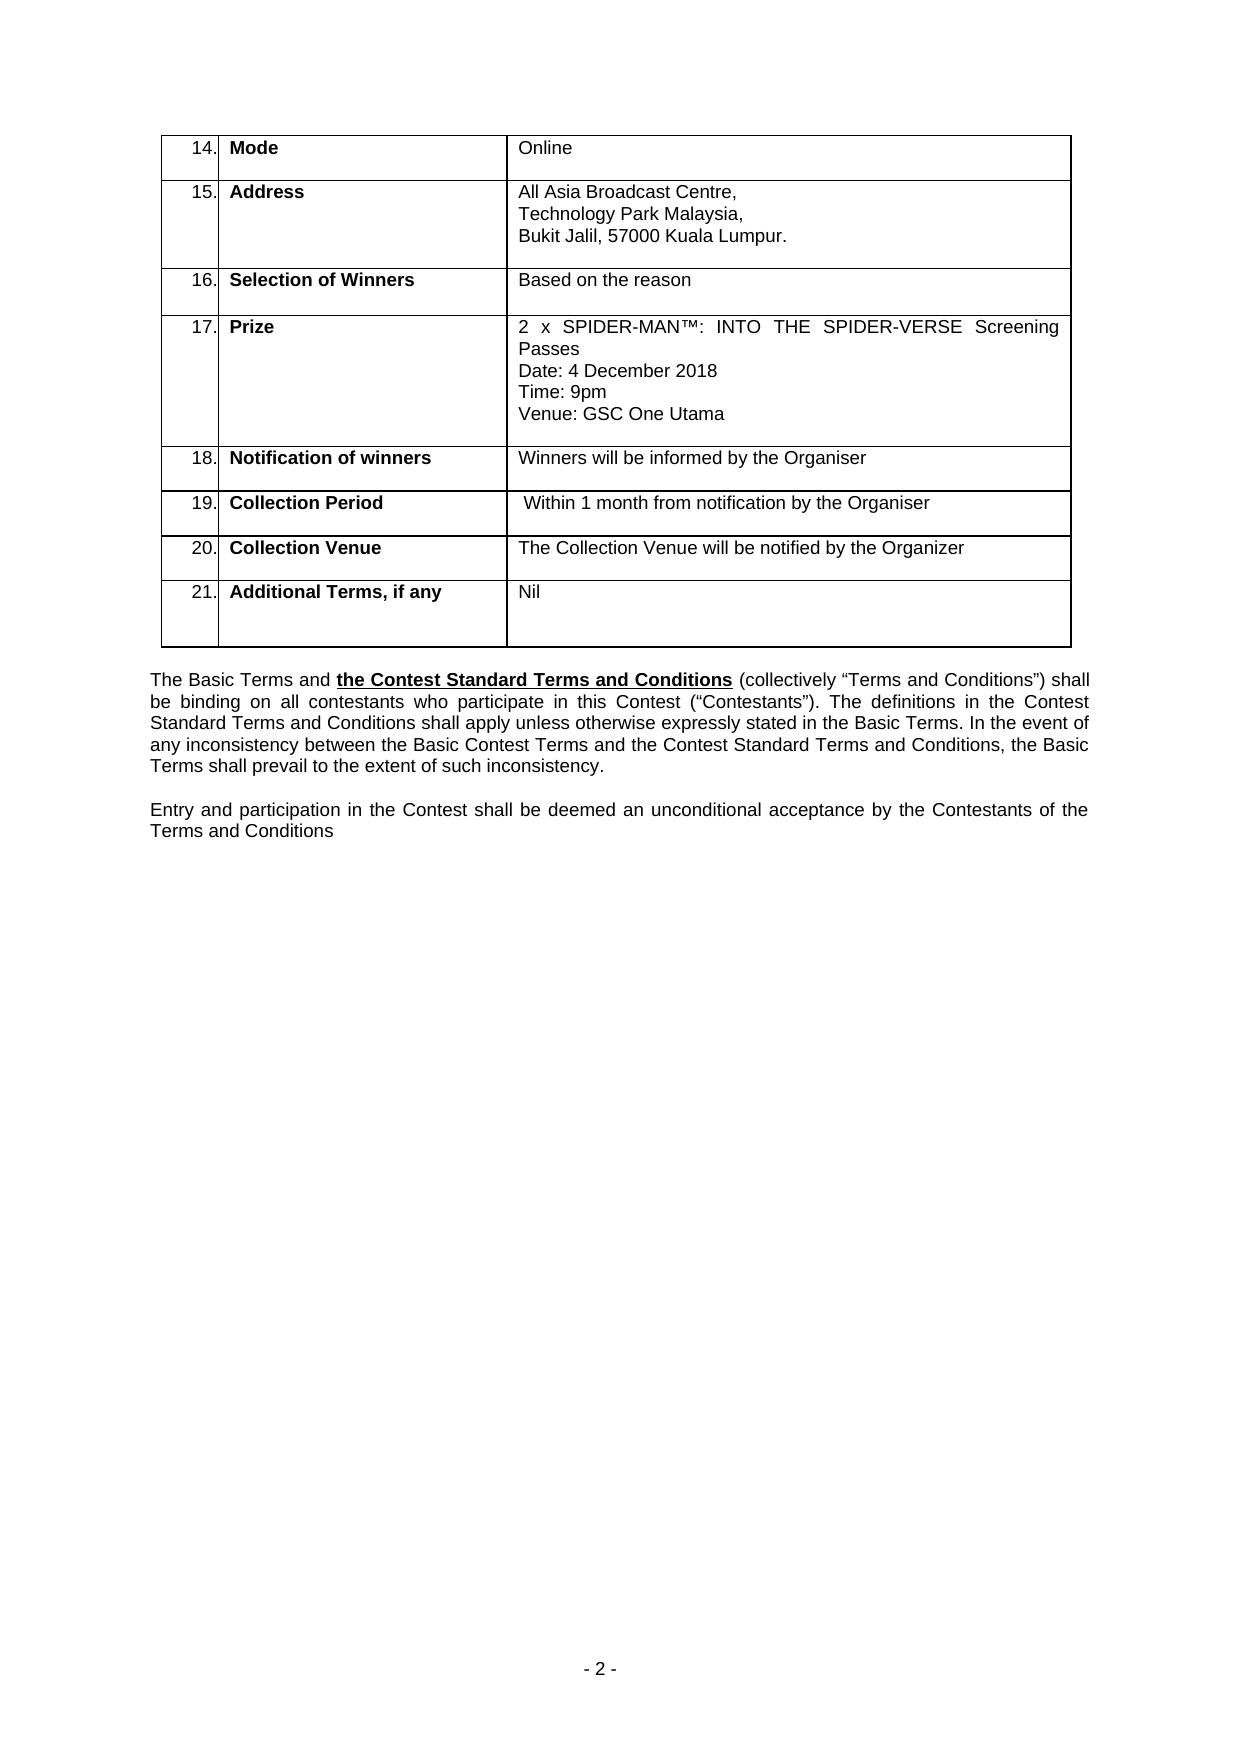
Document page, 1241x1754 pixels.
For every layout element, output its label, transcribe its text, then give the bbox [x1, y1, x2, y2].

table_cell Notification of winners [219, 447, 506, 490]
table_cell Winners will be informed by the Organiser [508, 447, 1070, 490]
table_cell Address [219, 181, 506, 267]
table_cell Within 1 month from notification by the Organiser [508, 492, 1070, 535]
table_cell Collection Venue [219, 537, 506, 580]
table_cell Prize [219, 316, 506, 446]
text Entry and participation in the Contest shall be deemed an unconditional acceptance by the Contestants of the Terms and Conditions [150, 798, 1090, 842]
table_cell Mode [219, 136, 506, 180]
table_cell [162, 136, 218, 180]
table_cell All Asia Broadcast Centre, Technology Park Malaysia, Bukit Jalil, 57000 Kuala Lumpur. [508, 181, 1070, 267]
table_cell Collection Period [219, 492, 506, 535]
table_cell The Collection Venue will be notified by the Organizer [508, 537, 1070, 580]
table_cell [162, 447, 218, 490]
table_cell [162, 181, 218, 267]
table_cell [162, 269, 218, 315]
table_cell Nil [508, 581, 1070, 646]
table_cell Online [508, 136, 1070, 180]
text The Basic Terms and the Contest Standard Terms and Conditions (collectively “Terms and Conditions”) shall be binding on all contestants who participate in this Contest (“Contestants”). The definitions in the Contest Standard Terms and Conditions shall apply unless otherwise expressly stated in the Basic Terms. In the event of any inconsistency between the Basic Contest Terms and the Contest Standard Terms and Conditions, the Basic Terms shall prevail to the extent of such inconsistency. [150, 669, 1090, 777]
table_cell Selection of Winners [219, 269, 506, 315]
table_cell [162, 537, 218, 580]
table_cell Additional Terms, if any [219, 581, 506, 646]
table_cell [162, 581, 218, 646]
table_cell Based on the reason [508, 269, 1070, 315]
table_cell [162, 492, 218, 535]
table_cell 2 x SPIDER-MAN™: INTO THE SPIDER-VERSE Screening Passes Date: 4 December 2018 Time: 9pm Venue: GSC One Utama [508, 316, 1070, 446]
table_cell [162, 316, 218, 446]
